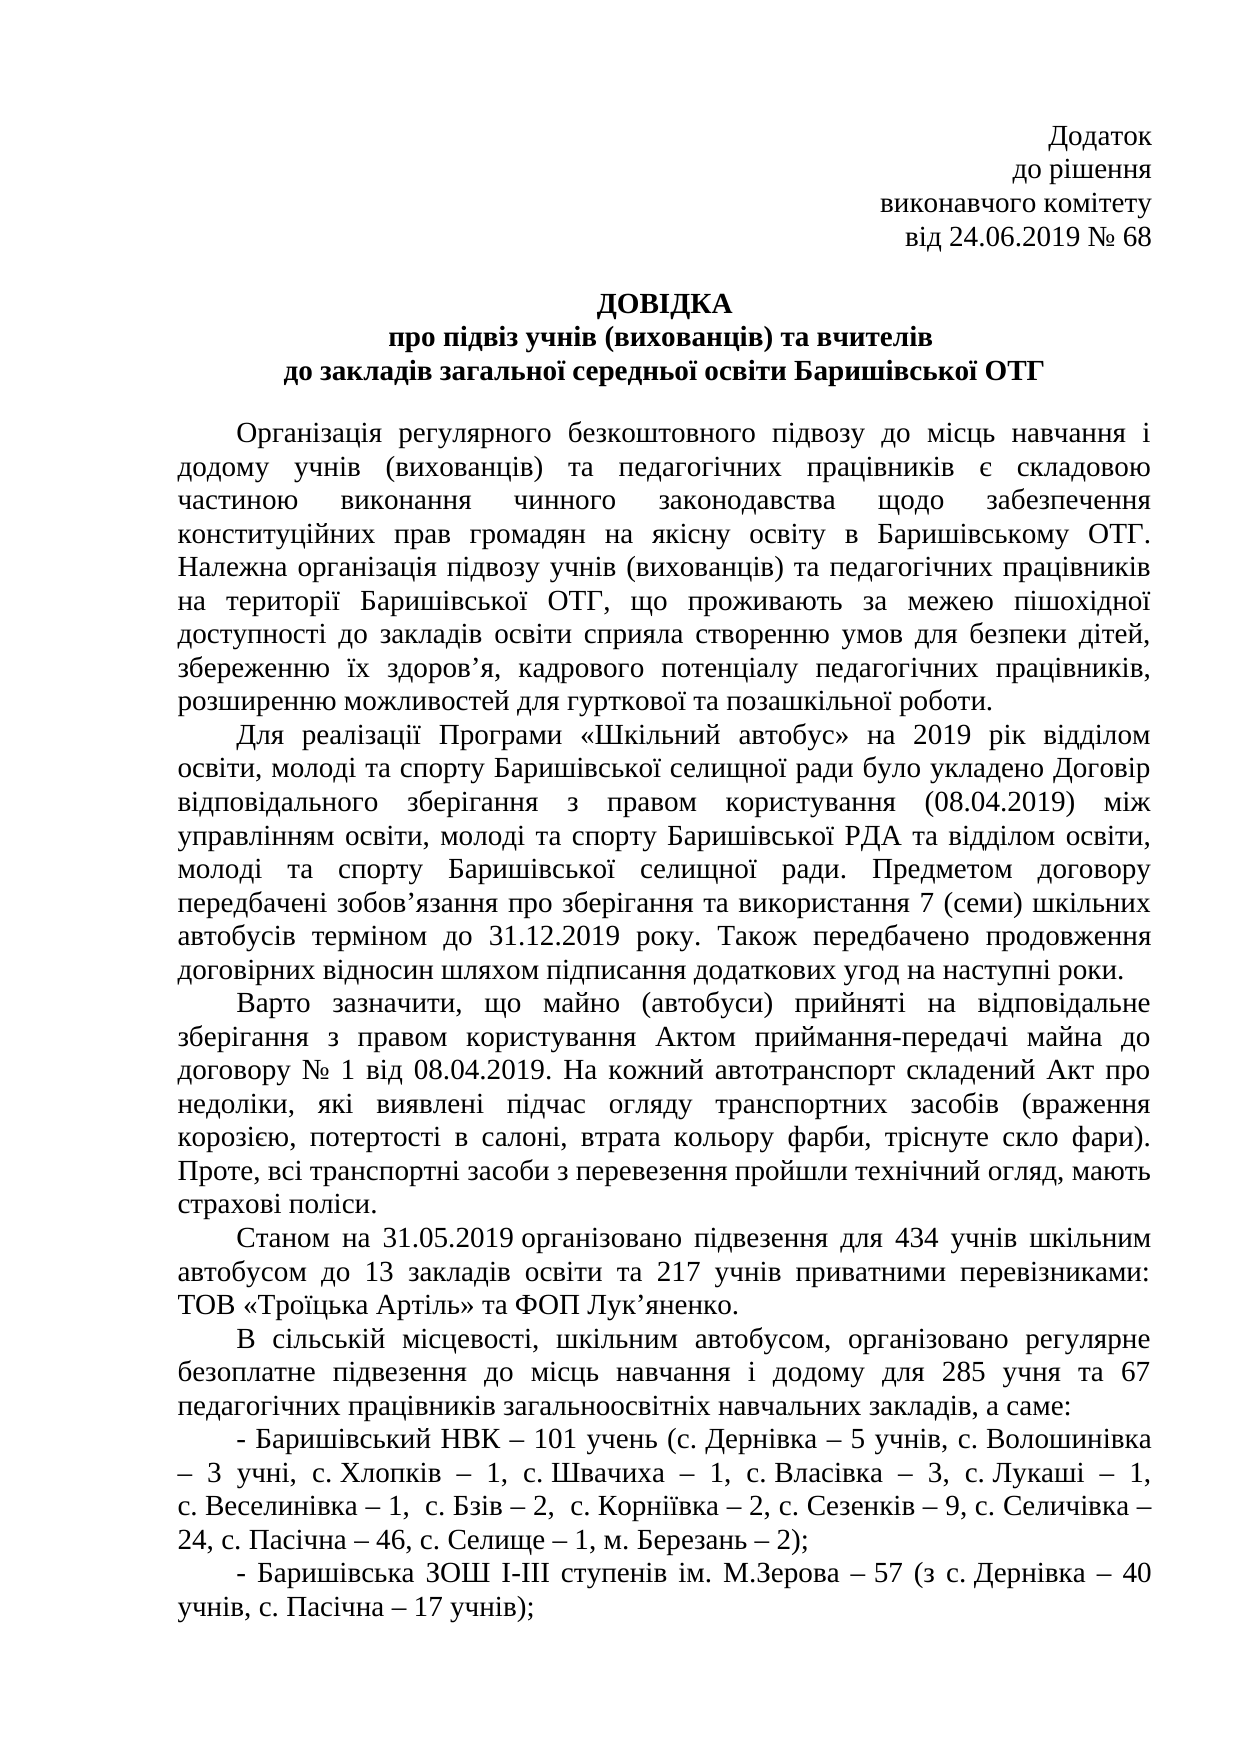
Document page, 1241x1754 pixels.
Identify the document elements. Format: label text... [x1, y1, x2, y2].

text Для реалізації Програми «Шкільний автобус» на 2019 рік відділом освіти, молоді та спорту Баришівської селищної ради було укладено Договір відповідального зберігання з правом користування (08.04.2019) між управлінням освіти, молоді та спорту Баришівської РДА та відділом освіти, молоді та спорту Баришівської селищної ради. Предметом договору передбачені зобов’язання про зберігання та використання 7 (семи) шкільних автобусів терміном до 31.12.2019 року. Також передбачено продовження договірних відносин шляхом підписання додаткових угод на наступні роки. [177, 717, 1152, 985]
text Станом на 31.05.2019 організовано підвезення для 434 учнів шкільним автобусом до 13 закладів освіти та 217 учнів приватними перевізниками: ТОВ «Троїцька Артіль» та ФОП Лук’яненко. [177, 1220, 1152, 1321]
text Організація регулярного безкоштовного підвозу до місць навчання і додому учнів (вихованців) та педагогічних працівників є складовою частиною виконання чинного законодавства щодо забезпечення конституційних прав громадян на якісну освіту в Баришівському ОТГ. Належна організація підвозу учнів (вихованців) та педагогічних працівників на території Баришівської ОТГ, що проживають за межею пішохідної доступності до закладів освіти сприяла створенню умов для безпеки дітей, збереженню їх здоров’я, кадрового потенціалу педагогічних працівників, розширенню можливостей для гурткової та позашкільної роботи. [177, 415, 1152, 717]
text до закладів загальної середньої освіти Баришівської ОТГ [177, 353, 1152, 386]
text - Баришівська ЗОШ І-ІІІ ступенів ім. М.Зерова – 57 (з с. Дернівка – 40 учнів, с. Пасічна – 17 учнів); [177, 1556, 1152, 1623]
text Додаток [177, 118, 1152, 152]
text виконавчого комітету [177, 185, 1152, 219]
text ДОВІДКА [177, 286, 1152, 319]
text В сільській місцевості, шкільним автобусом, організовано регулярне безоплатне підвезення до місць навчання і додому для 285 учня та 67 педагогічних працівників загальноосвітніх навчальних закладів, а саме: [177, 1321, 1152, 1421]
text від 24.06.2019 № 68 [177, 219, 1152, 252]
text про підвіз учнів (вихованців) та вчителів [177, 319, 1152, 353]
text Варто зазначити, що майно (автобуси) прийняті на відповідальне зберігання з правом користування Актом приймання-передачі майна до договору № 1 від 08.04.2019. На кожний автотранспорт складений Акт про недоліки, які виявлені підчас огляду транспортних засобів (враження корозією, потертості в салоні, втрата кольору фарби, тріснуте скло фари). Проте, всі транспортні засоби з перевезення пройшли технічний огляд, мають страхові поліси. [177, 985, 1152, 1220]
text до рішення [177, 152, 1152, 185]
text - Баришівський НВК – 101 учень (с. Дернівка – 5 учнів, с. Волошинівка – 3 учні, с. Хлопків – 1, с. Швачиха – 1, с. Власівка – 3, с. Лукаші – 1, с. Веселинівка – 1, с. Бзів – 2, с. Корніївка – 2, с. Сезенків – 9, с. Селичівка – 24, с. Пасічна – 46, с. Селище – 1, м. Березань – 2); [177, 1421, 1152, 1556]
